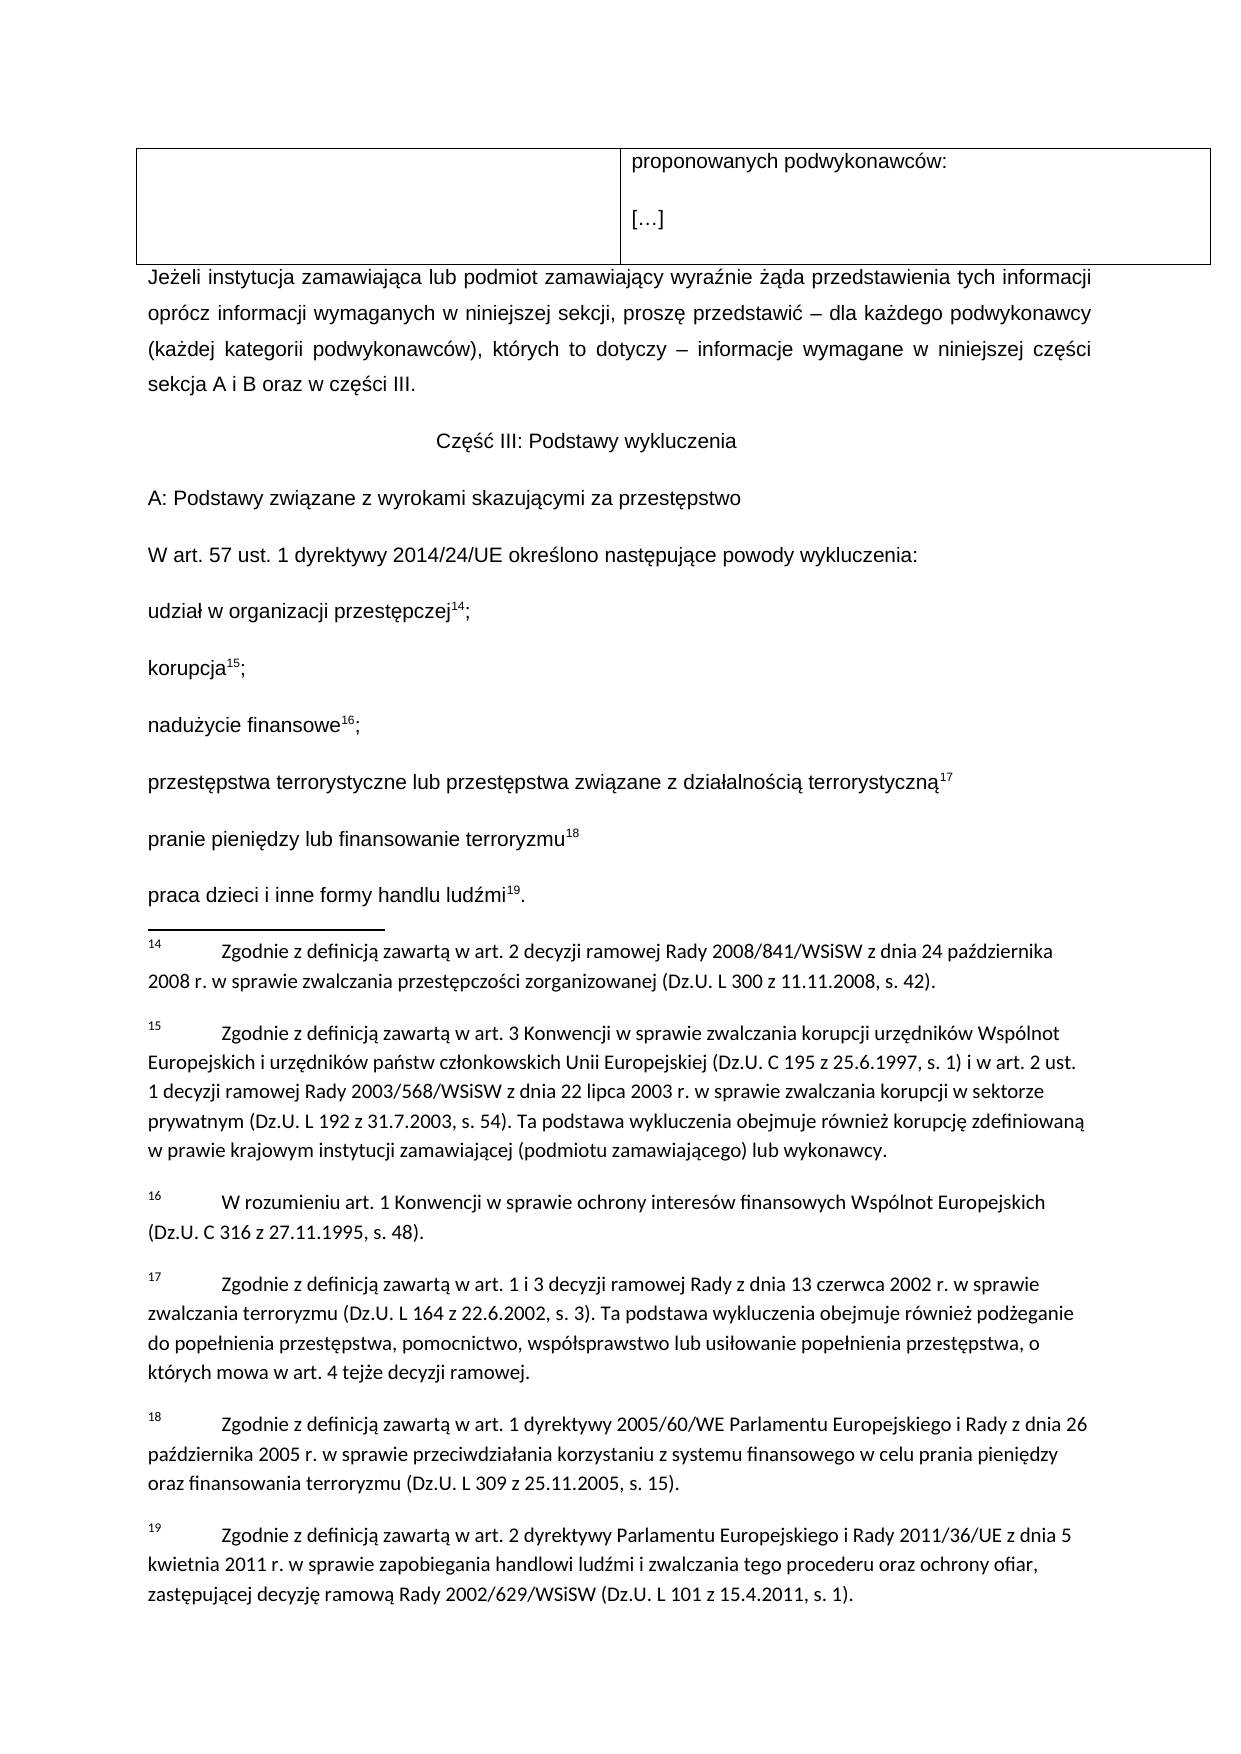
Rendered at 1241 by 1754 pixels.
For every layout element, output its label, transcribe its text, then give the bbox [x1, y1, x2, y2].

text Część III: Podstawy wykluczenia [148, 429, 1092, 453]
text korupcja; [148, 656, 1092, 680]
text nadużycie finansowe; [148, 713, 1092, 737]
text pranie pieniędzy lub finansowanie terroryzmu [148, 826, 1092, 850]
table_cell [137, 149, 620, 263]
text praca dzieci i inne formy handlu ludźmi. [148, 883, 1092, 907]
text A: Podstawy związane z wyrokami skazującymi za przestępstwo [148, 486, 1092, 510]
text W art. 57 ust. 1 dyrektywy 2014/24/UE określono następujące powody wykluczenia: [148, 543, 1092, 567]
text przestępstwa terrorystyczne lub przestępstwa związane z działalnością terrorystyczną [148, 770, 1092, 794]
text Jeżeli instytucja zamawiająca lub podmiot zamawiający wyraźnie żąda przedstawienia tych informacji oprócz informacji wymaganych w niniejszej sekcji, proszę przedstawić – dla każdego podwykonawcy (każdej kategorii podwykonawców), których to dotyczy – informacje wymagane w niniejszej części sekcja A i B oraz w części III. [148, 265, 1092, 396]
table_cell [621, 149, 1210, 263]
text udział w organizacji przestępczej; [148, 599, 1092, 623]
